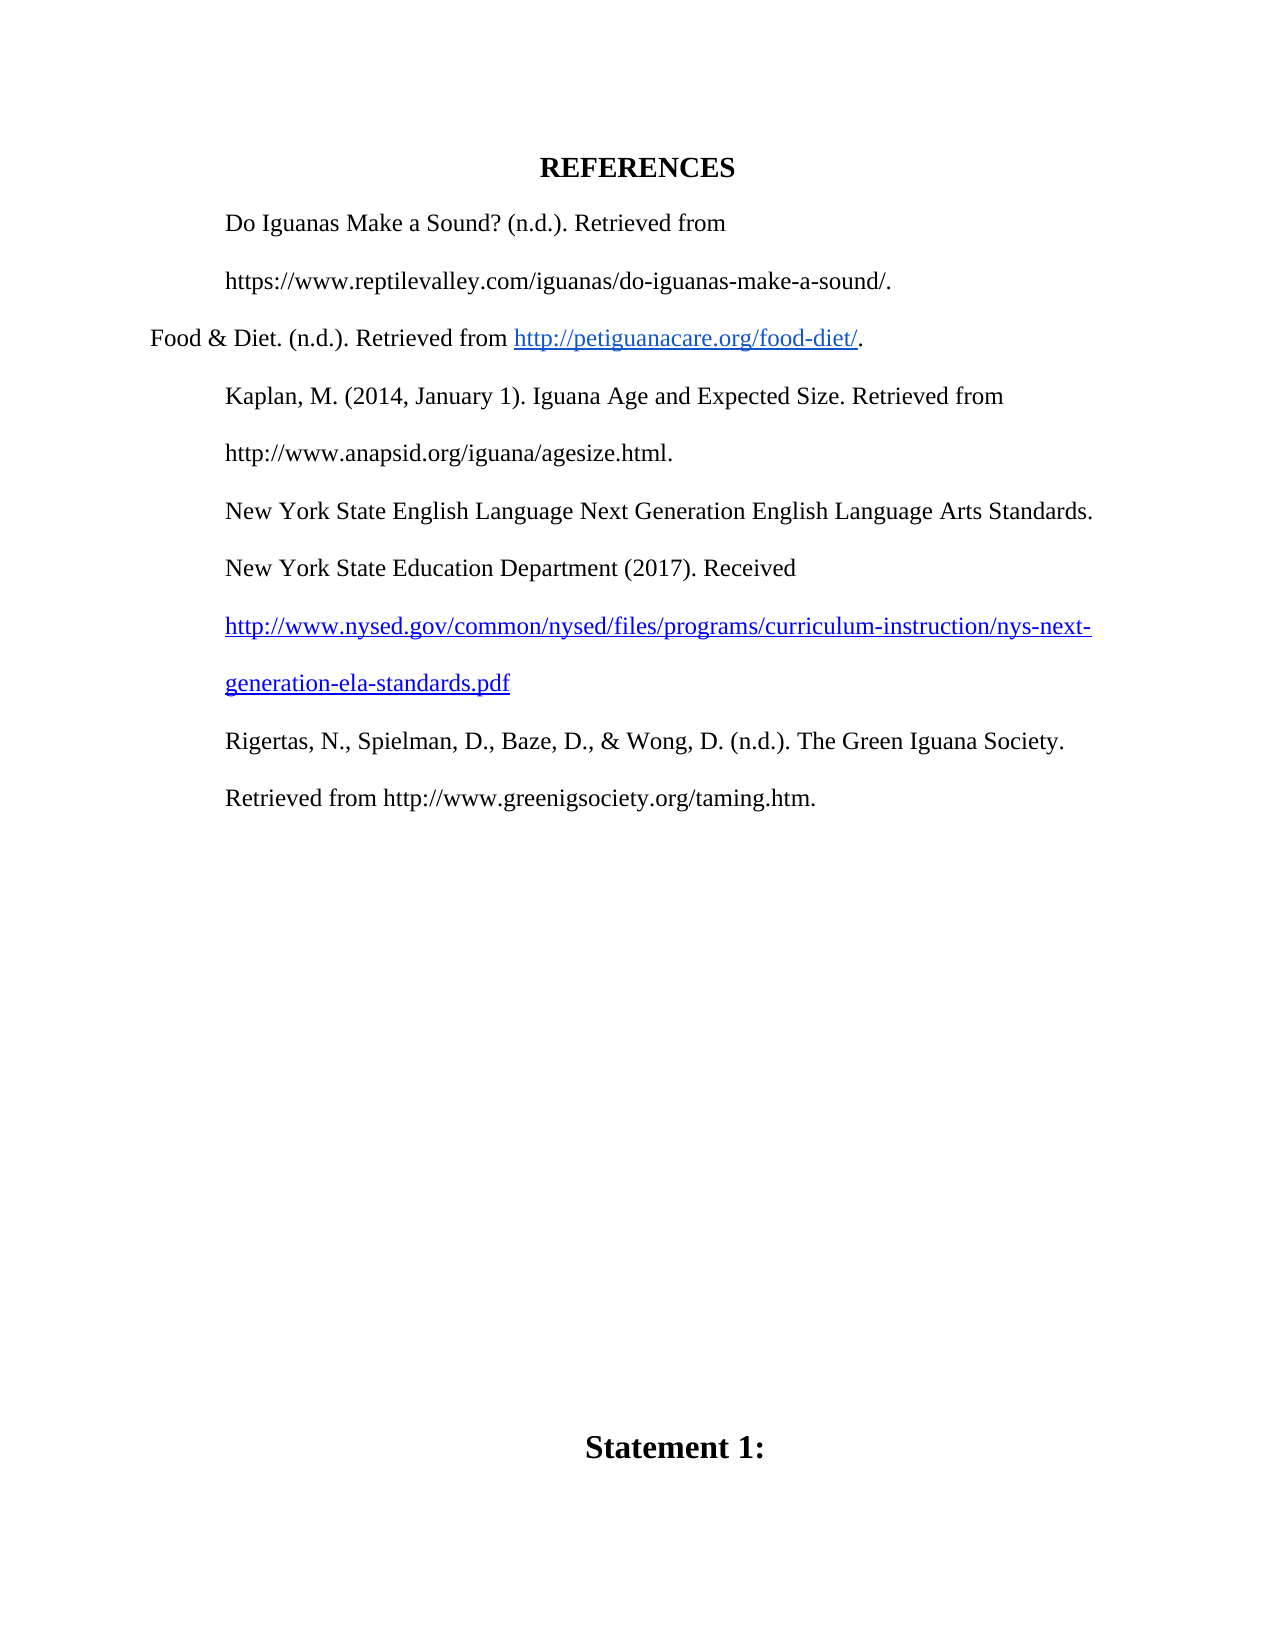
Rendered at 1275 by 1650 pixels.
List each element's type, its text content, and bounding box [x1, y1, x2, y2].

text REFERENCES [150, 150, 1125, 183]
text Kaplan, M. (2014, January 1). Iguana Age and Expected Size. Retrieved from http://www.anapsid.org/iguana/agesize.html. [225, 381, 1125, 467]
text Statement 1: [150, 1427, 1200, 1466]
text Do Iguanas Make a Sound? (n.d.). Retrieved from https://www.reptilevalley.com/iguanas/do-iguanas-make-a-sound/. [225, 208, 1125, 295]
text Food & Diet. (n.d.). Retrieved from http://petiguanacare.org/food-diet/. [150, 323, 1125, 352]
text Rigertas, N., Spielman, D., Baze, D., & Wong, D. (n.d.). The Green Iguana Society. Retrieved from http://www.greenigsociety.org/taming.htm. [225, 726, 1125, 812]
text New York State English Language Next Generation English Language Arts Standards. New York State Education Department (2017). Received http://www.nysed.gov/common/nysed/files/programs/curriculum-instruction/nys-next-generation-ela-standards.pdf [225, 496, 1125, 697]
